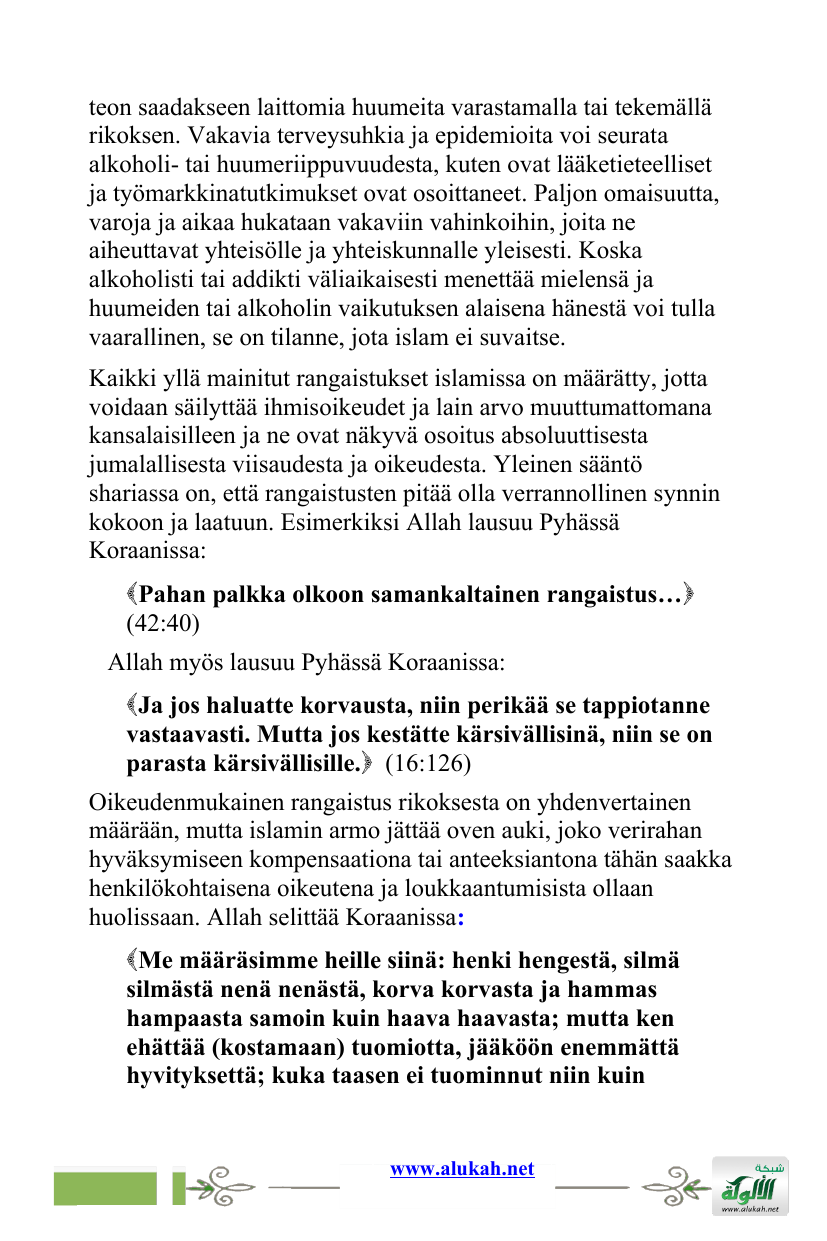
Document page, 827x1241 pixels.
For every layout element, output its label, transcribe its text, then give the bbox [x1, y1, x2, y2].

text Pahan palkka olkoon samankaltainen rangaistus… (42:40) [126, 579, 732, 637]
text Allah myös lausuu Pyhässä Koraanissa: [89, 647, 732, 676]
text Oikeudenmukainen rangaistus rikoksesta on yhdenvertainen määrään, mutta islamin armo jättää oven auki, joko verirahan hyväksymiseen kompensaationa tai anteeksiantona tähän saakka henkilökohtaisena oikeutena ja loukkaantumisista ollaan huolissaan. Allah selittää Koraanissa: [89, 787, 732, 931]
text Ja jos haluatte korvausta, niin perikää se tappiotanne vastaavasti. Mutta jos kestätte kärsivällisinä, niin se on parasta kärsivällisille. (16:126) [126, 691, 732, 777]
picture [374, 1156, 551, 1189]
text Kaikki yllä mainitut rangaistukset islamissa on määrätty, jotta voidaan säilyttää ihmisoikeudet ja lain arvo muuttumattomana kansalaisilleen ja ne ovat näkyvä osoitus absoluuttisesta jumalallisesta viisaudesta ja oikeudesta. Yleinen sääntö shariassa on, että rangaistusten pitää olla verrannollinen synnin kokoon ja laatuun. Esimerkiksi Allah lausuu Pyhässä Koraanissa: [89, 363, 732, 564]
picture [52, 1154, 790, 1221]
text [126, 946, 732, 1089]
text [89, 92, 732, 351]
